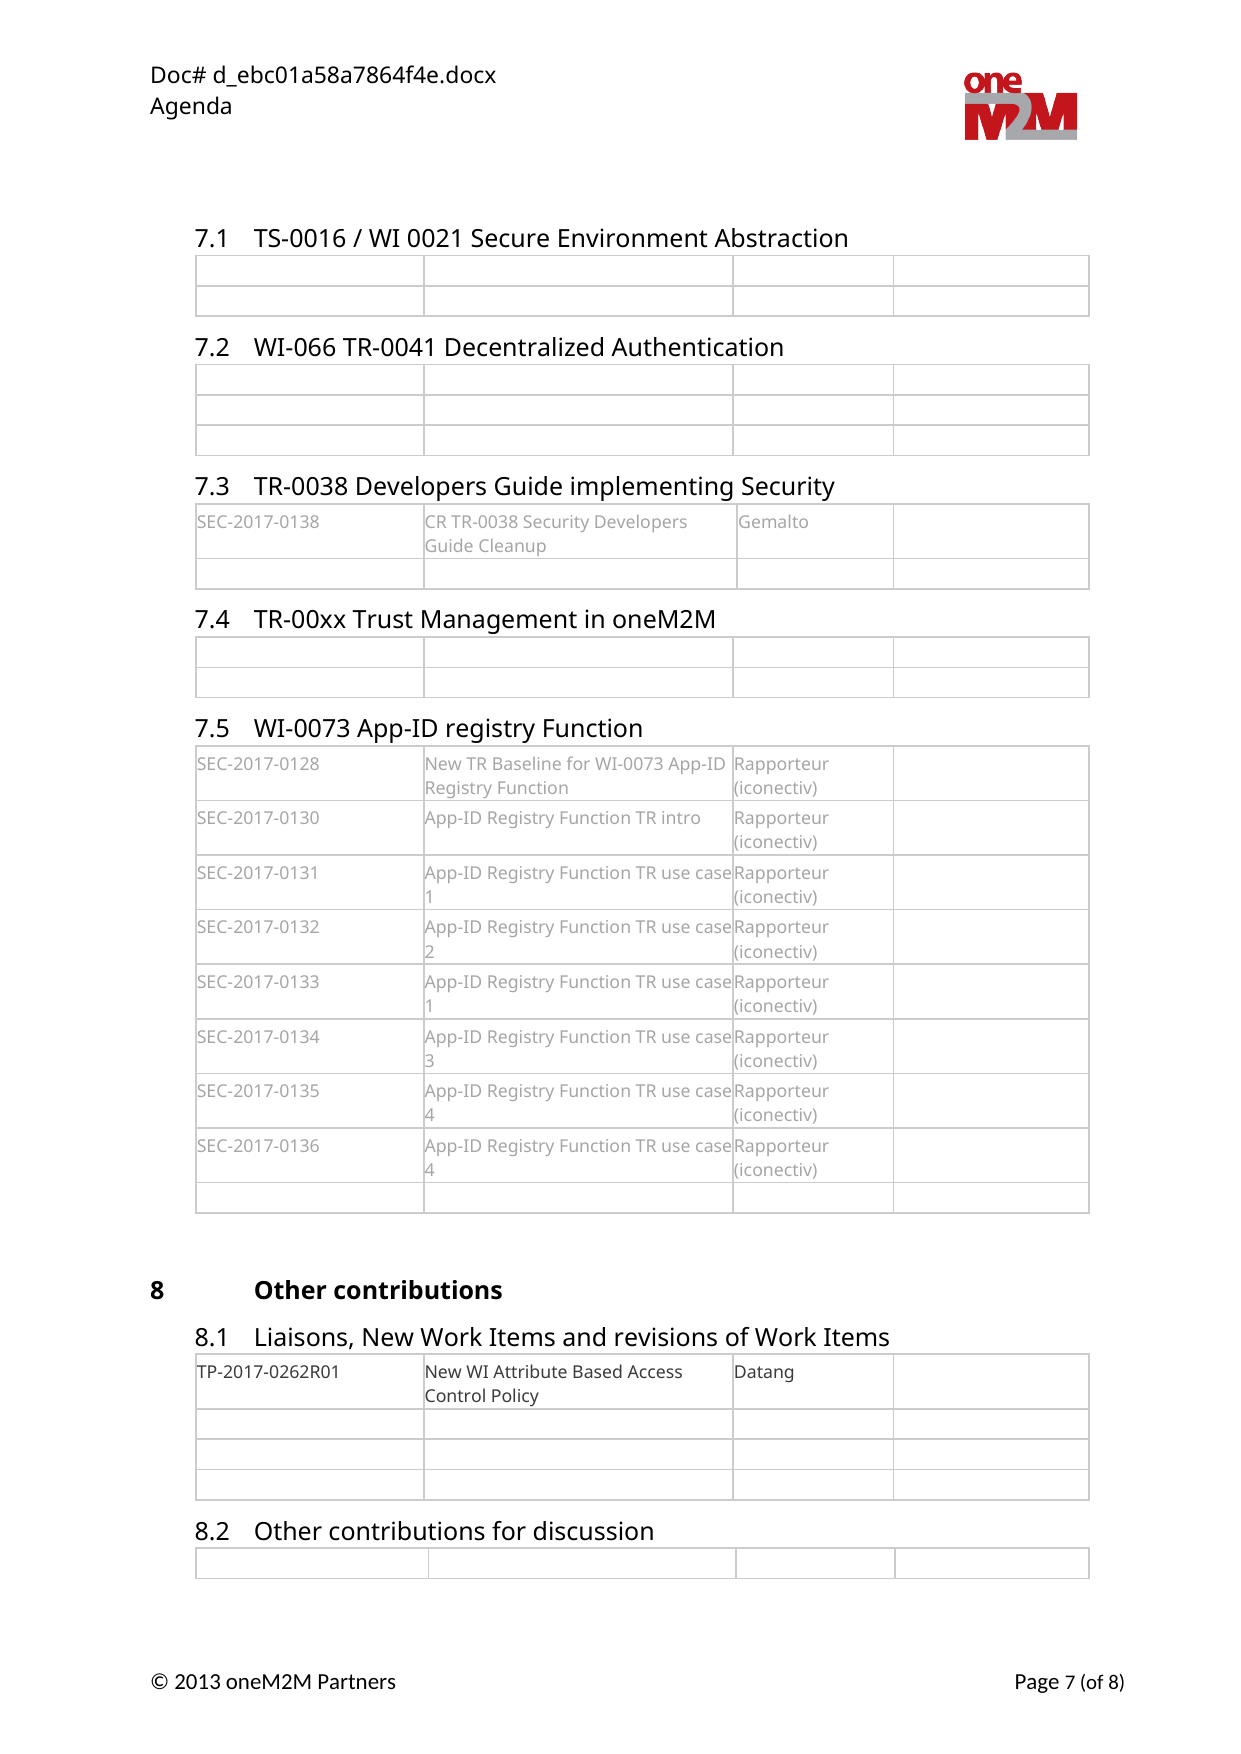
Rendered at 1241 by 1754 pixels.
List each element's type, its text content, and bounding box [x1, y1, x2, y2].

table_cell [734, 668, 893, 697]
table_header [425, 365, 732, 394]
table_cell SEC-2017-0132 [197, 910, 423, 963]
table_cell [734, 426, 893, 455]
table_header [197, 365, 423, 394]
table_cell SEC-2017-0135 [197, 1074, 423, 1127]
table_cell [425, 1183, 732, 1212]
table_header Gemalto [738, 505, 893, 557]
table_cell [425, 1440, 732, 1469]
table_cell SEC-2017-0130 [197, 801, 423, 854]
table_cell [197, 396, 423, 424]
table_header [894, 1355, 1088, 1408]
table_cell App-ID Registry Function TR use case 1 [425, 856, 732, 909]
table_header SEC-2017-0138 [197, 505, 423, 557]
table_cell [425, 426, 732, 455]
table_cell Rapporteur (iconectiv) [734, 1129, 893, 1182]
table_header [429, 1549, 735, 1578]
table_header [734, 638, 893, 666]
table_header New WI Attribute Based Access Control Policy [425, 1355, 732, 1408]
table_cell [894, 965, 1088, 1018]
table_cell [197, 1183, 423, 1212]
table_cell App-ID Registry Function TR use case 4 [425, 1129, 732, 1182]
text 7.5 WI-0073 App-ID registry Function [179, 711, 1090, 745]
table_cell [894, 287, 1088, 315]
table_cell [894, 668, 1088, 697]
table_cell Rapporteur (iconectiv) [734, 1020, 893, 1072]
table_header [197, 1549, 428, 1578]
table_cell App-ID Registry Function TR use case 3 [425, 1020, 732, 1072]
table_cell [734, 1470, 893, 1499]
table_cell [894, 910, 1088, 963]
table_cell [425, 668, 732, 697]
text 8.2 Other contributions for discussion [179, 1513, 1090, 1547]
table_cell [197, 1440, 423, 1469]
table_cell [425, 1410, 732, 1438]
table_header [894, 638, 1088, 666]
table_header [734, 256, 893, 285]
text 8.1 Liaisons, New Work Items and revisions of Work Items [179, 1319, 1090, 1353]
text 7.2 WI-066 TR-0041 Decentralized Authentication [179, 329, 1090, 363]
table_cell SEC-2017-0133 [197, 965, 423, 1018]
table_cell [894, 1074, 1088, 1127]
table_cell Rapporteur (iconectiv) [734, 801, 893, 854]
table_cell [734, 1183, 893, 1212]
table_cell [197, 1470, 423, 1499]
table_cell [894, 396, 1088, 424]
table_cell [894, 856, 1088, 909]
table_cell [734, 1440, 893, 1469]
table_header [197, 256, 423, 285]
table_cell [425, 559, 736, 588]
table_header [425, 638, 732, 666]
table_header Datang [734, 1355, 893, 1408]
table_cell [734, 1410, 893, 1438]
table_cell [894, 801, 1088, 854]
table_header CR TR-0038 Security Developers Guide Cleanup [425, 505, 736, 557]
table_cell [197, 559, 423, 588]
table_cell [894, 1129, 1088, 1182]
table_cell [425, 287, 732, 315]
table_cell [197, 1410, 423, 1438]
table_header [894, 365, 1088, 394]
table_header New TR Baseline for WI-0073 App-ID Registry Function [425, 747, 732, 799]
table_cell [425, 1470, 732, 1499]
table_cell [894, 1470, 1088, 1499]
table_header SEC-2017-0128 [197, 747, 423, 799]
table_header [896, 1549, 1088, 1578]
table_cell Rapporteur (iconectiv) [734, 1074, 893, 1127]
table_header [737, 1549, 894, 1578]
table_header Rapporteur (iconectiv) [734, 747, 893, 799]
table_cell [734, 396, 893, 424]
table_header [197, 638, 423, 666]
table_cell [894, 559, 1088, 588]
table_header [894, 256, 1088, 285]
table_cell Rapporteur (iconectiv) [734, 965, 893, 1018]
text 7.1 TS-0016 / WI 0021 Secure Environment Abstraction [179, 220, 1090, 254]
table_cell [894, 1440, 1088, 1469]
table_header [894, 505, 1088, 557]
table_header [894, 747, 1088, 799]
table_cell App-ID Registry Function TR intro [425, 801, 732, 854]
table_cell SEC-2017-0136 [197, 1129, 423, 1182]
table_cell [425, 396, 732, 424]
table_cell [197, 287, 423, 315]
table_cell [738, 559, 893, 588]
table_cell App-ID Registry Function TR use case 2 [425, 910, 732, 963]
table_cell [197, 426, 423, 455]
text 8 Other contributions [150, 1273, 1090, 1307]
table_cell App-ID Registry Function TR use case 1 [425, 965, 732, 1018]
table_header [734, 365, 893, 394]
table_cell [197, 668, 423, 697]
table_cell [734, 287, 893, 315]
table_cell SEC-2017-0131 [197, 856, 423, 909]
table_cell Rapporteur (iconectiv) [734, 856, 893, 909]
table_cell [894, 1410, 1088, 1438]
picture [950, 59, 1091, 155]
text 7.4 TR-00xx Trust Management in oneM2M [179, 602, 1090, 636]
table_cell [894, 1020, 1088, 1072]
table_cell [894, 1183, 1088, 1212]
table_header TP-2017-0262R01 [197, 1355, 423, 1408]
text 7.3 TR-0038 Developers Guide implementing Security [179, 469, 1090, 503]
table_cell [894, 426, 1088, 455]
table_cell SEC-2017-0134 [197, 1020, 423, 1072]
table_cell App-ID Registry Function TR use case 4 [425, 1074, 732, 1127]
table_header [425, 256, 732, 285]
table_cell Rapporteur (iconectiv) [734, 910, 893, 963]
